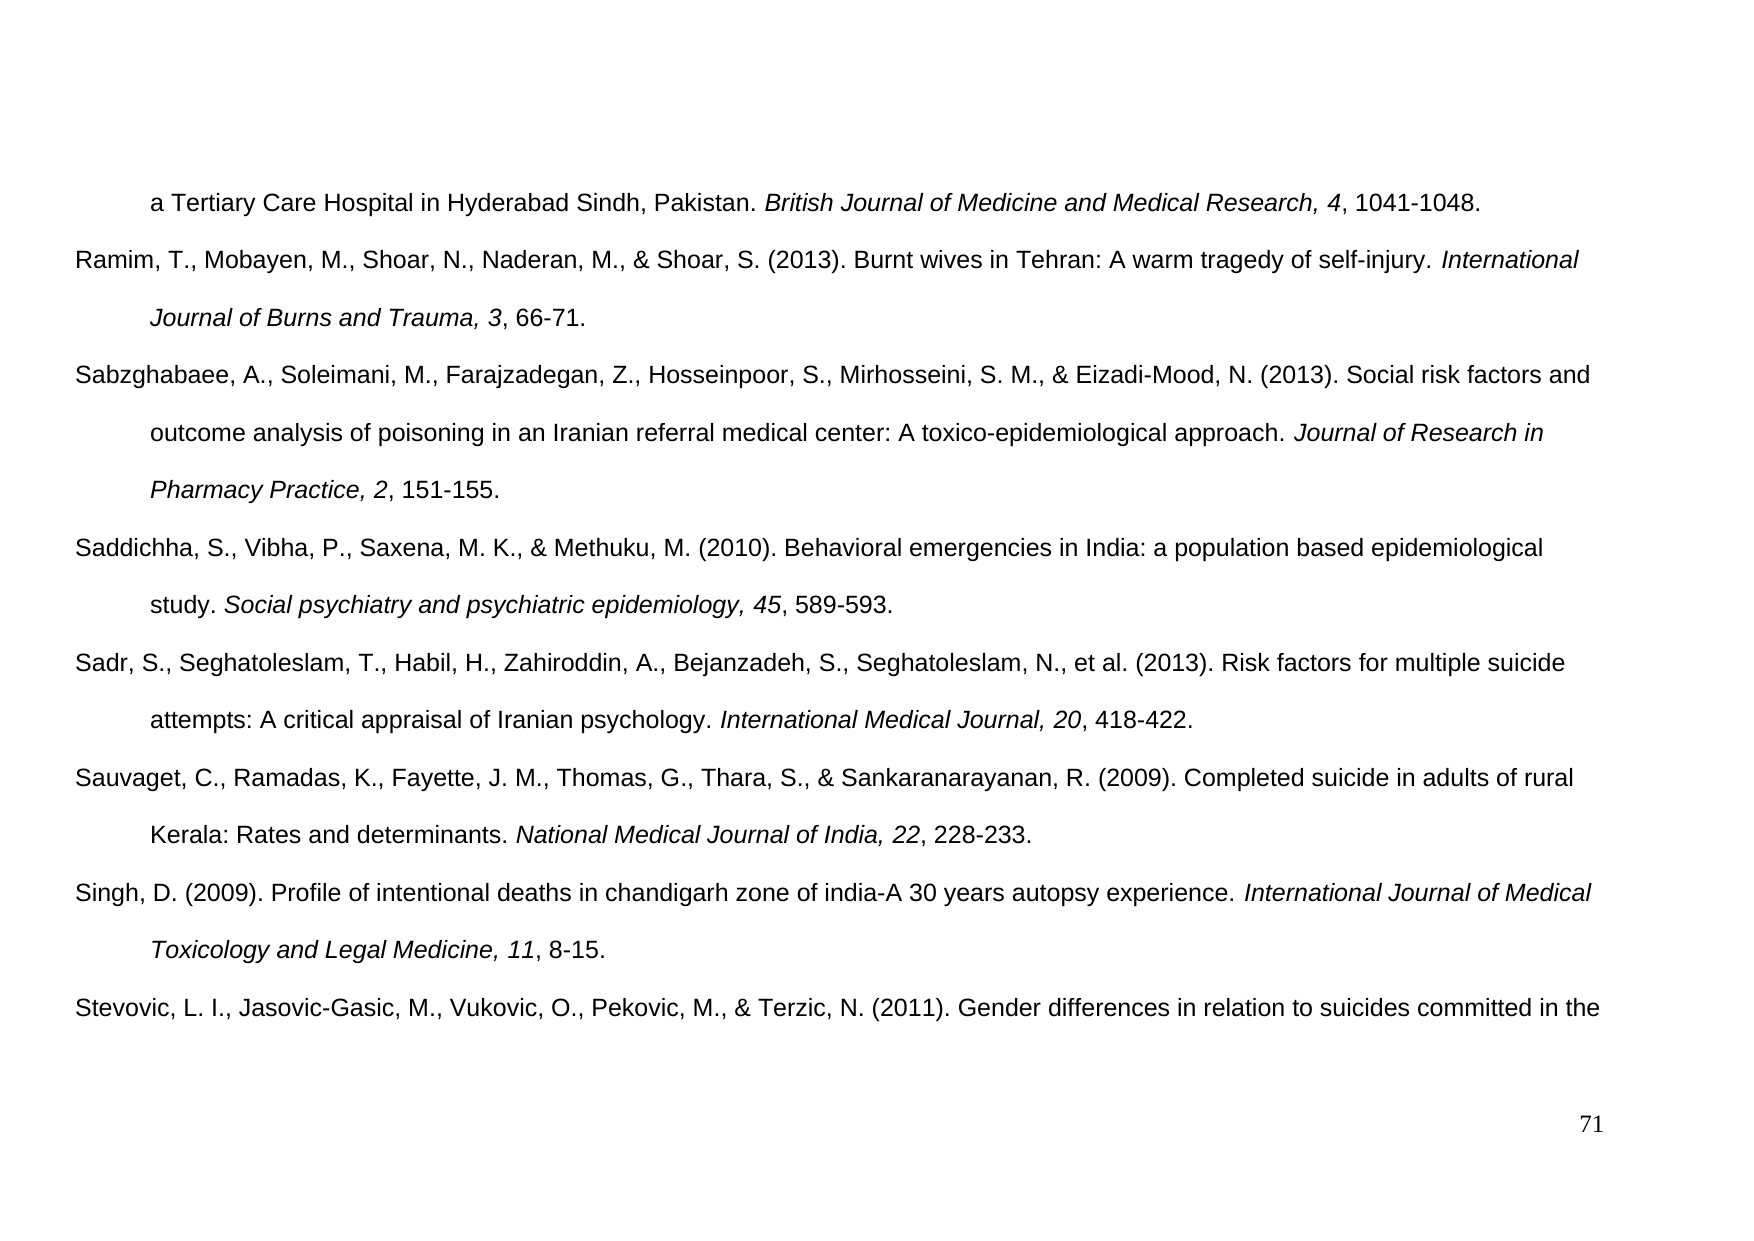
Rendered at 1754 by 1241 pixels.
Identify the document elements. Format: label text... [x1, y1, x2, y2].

text Sadr, S., Seghatoleslam, T., Habil, H., Zahiroddin, A., Bejanzadeh, S., Seghatoleslam, N., et al. (2013). Risk factors for multiple suicide attempts: A critical appraisal of Iranian psychology. International Medical Journal, 20, 418-422. [75, 647, 1604, 734]
text Saddichha, S., Vibha, P., Saxena, M. K., & Methuku, M. (2010). Behavioral emergencies in India: a population based epidemiological study. Social psychiatry and psychiatric epidemiology, 45, 589-593. [75, 532, 1604, 619]
text Sabzghabaee, A., Soleimani, M., Farajzadegan, Z., Hosseinpoor, S., Mirhosseini, S. M., & Eizadi-Mood, N. (2013). Social risk factors and outcome analysis of poisoning in an Iranian referral medical center: A toxico-epidemiological approach. Journal of Research in Pharmacy Practice, 2, 151-155. [75, 360, 1604, 504]
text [75, 992, 1604, 1021]
text Ramim, T., Mobayen, M., Shoar, N., Naderan, M., & Shoar, S. (2013). Burnt wives in Tehran: A warm tragedy of self-injury. International Journal of Burns and Trauma, 3, 66-71. [75, 245, 1604, 331]
text Sauvaget, C., Ramadas, K., Fayette, J. M., Thomas, G., Thara, S., & Sankaranarayanan, R. (2009). Completed suicide in adults of rural Kerala: Rates and determinants. National Medical Journal of India, 22, 228-233. [75, 762, 1604, 849]
text Singh, D. (2009). Profile of intentional deaths in chandigarh zone of india-A 30 years autopsy experience. International Journal of Medical Toxicology and Legal Medicine, 11, 8-15. [75, 877, 1604, 964]
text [75, 187, 1604, 216]
